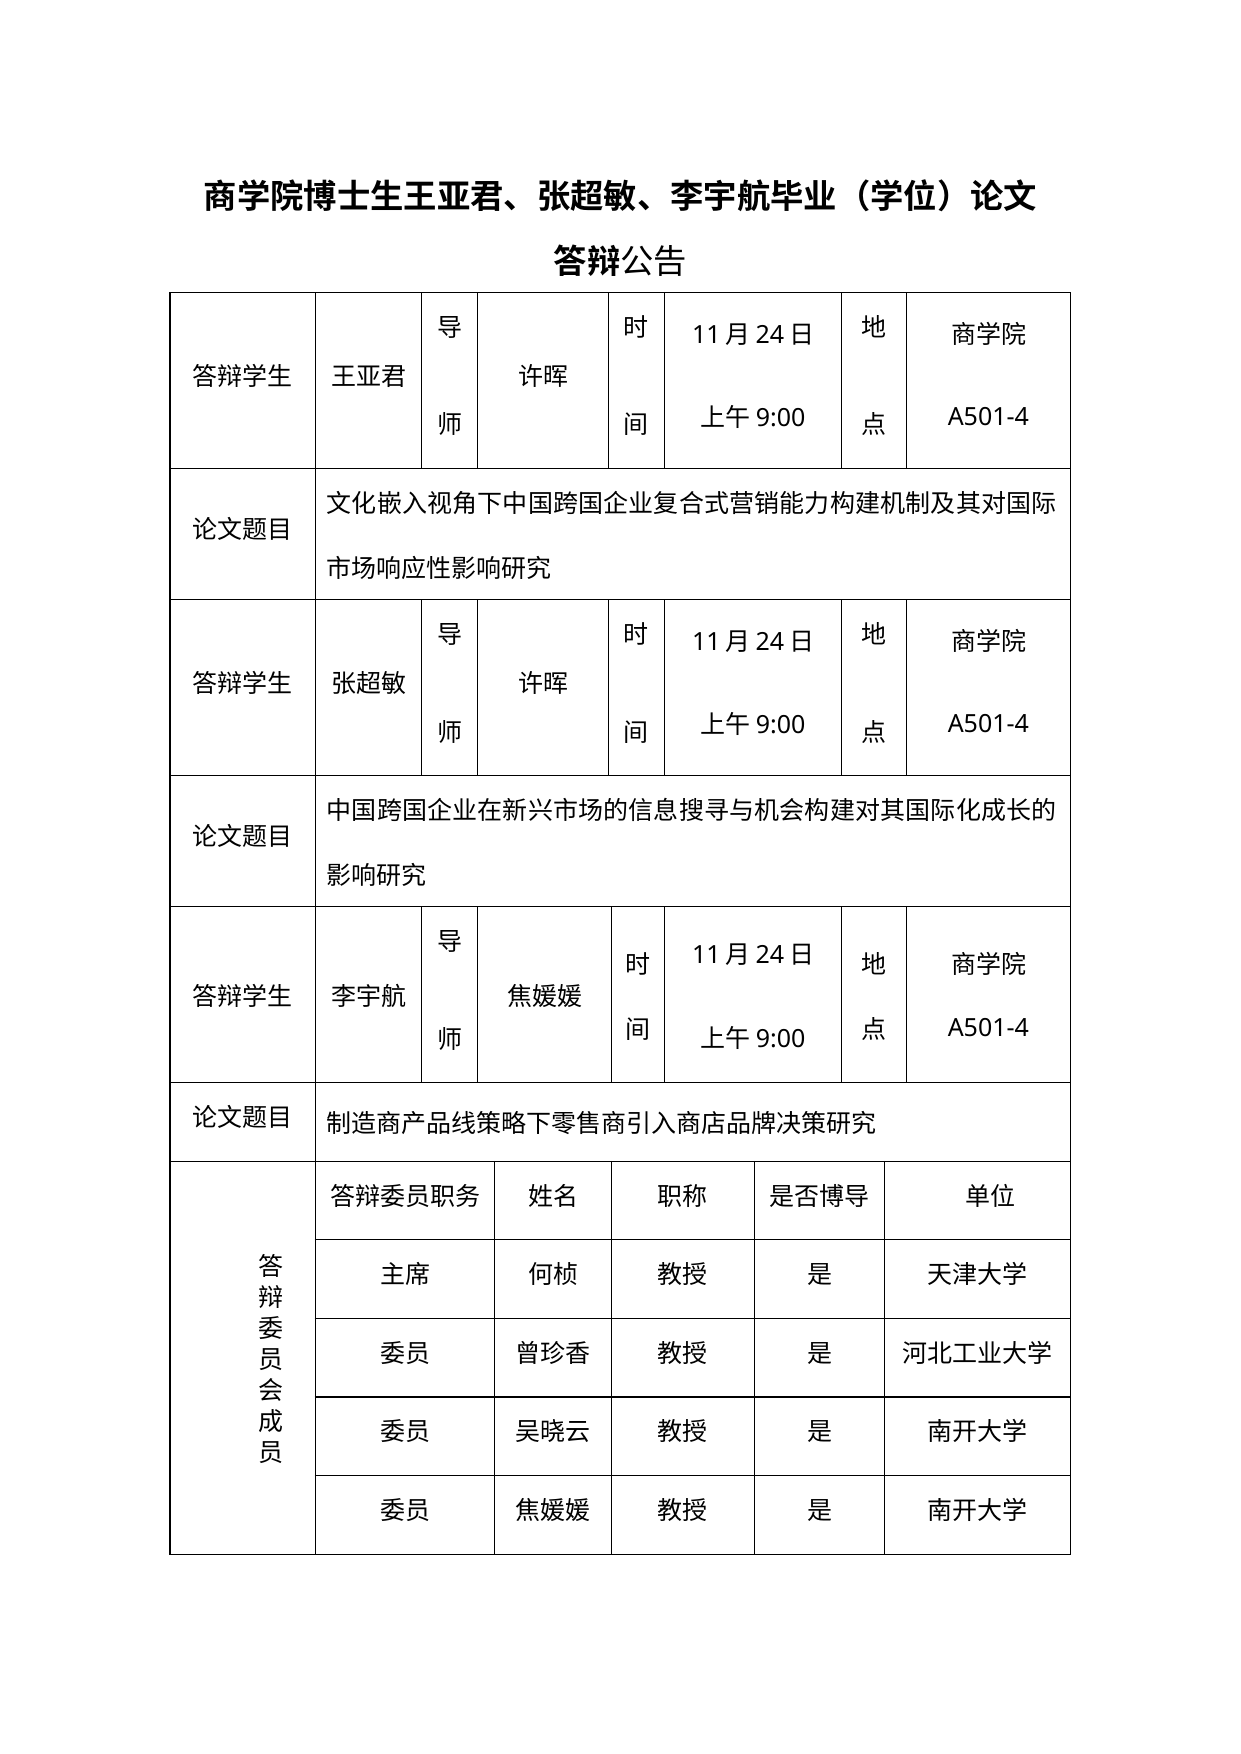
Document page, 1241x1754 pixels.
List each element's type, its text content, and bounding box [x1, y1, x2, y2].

table_cell 论文题目 [171, 776, 315, 906]
table_cell 论文题目 [171, 1083, 315, 1161]
table_cell 单位 [885, 1162, 1070, 1239]
table_cell 天津大学 [885, 1240, 1070, 1318]
table_cell 是否博导 [755, 1162, 884, 1239]
table_cell 职称 [612, 1162, 754, 1239]
table_cell 是 [755, 1476, 884, 1553]
table_cell 答辩学生 [171, 907, 315, 1082]
table_cell 何桢 [495, 1240, 611, 1318]
table_cell 教授 [612, 1398, 754, 1475]
table_cell 11月24日 上午9:00 [665, 907, 841, 1082]
table_cell 是 [755, 1240, 884, 1318]
table_cell 答 辩 委 员 会 成 员 [171, 1162, 315, 1553]
table_cell 委员 [316, 1398, 494, 1475]
table_cell 商学院 A501-4 [907, 907, 1070, 1082]
table_cell 焦媛媛 [478, 907, 611, 1082]
table_cell 答辩委员职务 [316, 1162, 494, 1239]
text 商学院博士生王亚君、张超敏、李宇航毕业（学位）论文答辩公告 [187, 162, 1053, 292]
table_header 11月24日 上午9:00 [665, 293, 841, 468]
table_header 商学院 A501-4 [907, 293, 1070, 468]
table_cell 教授 [612, 1319, 754, 1396]
table_cell 教授 [612, 1240, 754, 1318]
table_cell 南开大学 [885, 1398, 1070, 1475]
table_cell 张超敏 [316, 600, 421, 775]
table_cell 许晖 [478, 600, 608, 775]
table_header 答辩学生 [171, 293, 315, 468]
table_cell 南开大学 [885, 1476, 1070, 1553]
table_cell 答辩学生 [171, 600, 315, 775]
table_cell 曾珍香 [495, 1319, 611, 1396]
table_cell 文化嵌入视角下中国跨国企业复合式营销能力构建机制及其对国际市场响应性影响研究 [316, 469, 1070, 599]
table_header 许晖 [478, 293, 608, 468]
table_cell 11月24日 上午9:00 [665, 600, 841, 775]
table_header 地点 [842, 293, 906, 468]
table_cell 时间 [612, 907, 664, 1082]
table_cell 主席 [316, 1240, 494, 1318]
table_cell 委员 [316, 1319, 494, 1396]
table_header 时间 [609, 293, 664, 468]
table_cell 是 [755, 1319, 884, 1396]
table_cell 李宇航 [316, 907, 421, 1082]
table_cell 委员 [316, 1476, 494, 1553]
table_cell 时间 [609, 600, 664, 775]
table_cell 制造商产品线策略下零售商引入商店品牌决策研究 [316, 1083, 1070, 1161]
table_cell 教授 [612, 1476, 754, 1553]
table_cell 导师 [422, 907, 477, 1082]
table_cell 姓名 [495, 1162, 611, 1239]
table_cell 论文题目 [171, 469, 315, 599]
table_cell 河北工业大学 [885, 1319, 1070, 1396]
table_cell 中国跨国企业在新兴市场的信息搜寻与机会构建对其国际化成长的影响研究 [316, 776, 1070, 906]
table_header 王亚君 [316, 293, 421, 468]
table_header 导师 [422, 293, 477, 468]
table_cell 地点 [842, 600, 906, 775]
table_cell 商学院 A501-4 [907, 600, 1070, 775]
table_cell 焦媛媛 [495, 1476, 611, 1553]
table_cell 导师 [422, 600, 477, 775]
table_cell 吴晓云 [495, 1398, 611, 1475]
table_cell 地点 [842, 907, 906, 1082]
table_cell 是 [755, 1398, 884, 1475]
